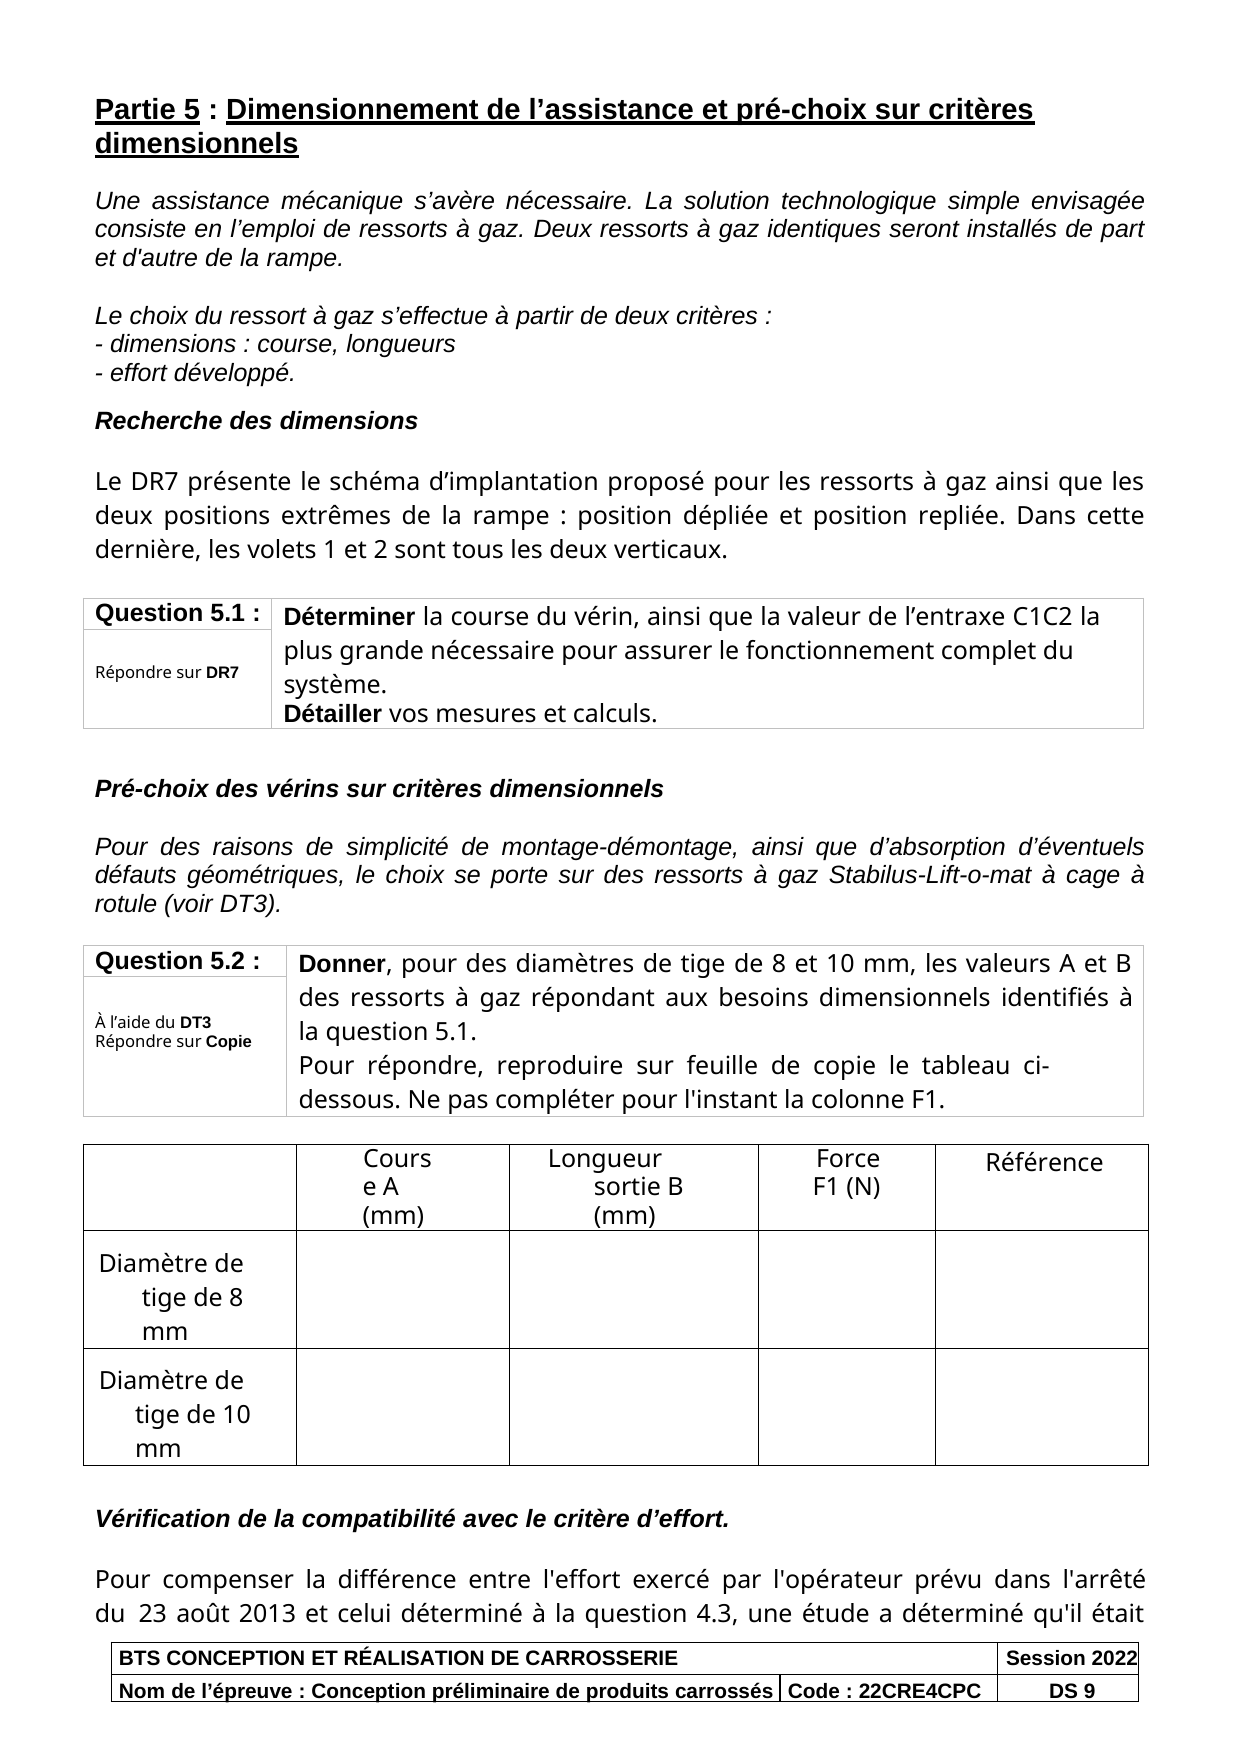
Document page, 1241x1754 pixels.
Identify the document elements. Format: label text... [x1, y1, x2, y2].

subtitle Pré-choix des vérins sur critères dimensionnels [94, 774, 1171, 803]
table_header Donner, pour des diamètres de tige de 8 et 10 mm, les valeurs A et B des ressorts à gaz répondant aux besoins dimensionnels identifiés à la question 5.1. Pour répondre, reproduire sur feuille de copie le tableau ci-dessous. Ne pas compléter pour l'instant la colonne F1. [287, 946, 1143, 1116]
text Le choix du ressort à gaz s’effectue à partir de deux critères : [94, 301, 1171, 329]
table_cell [936, 1231, 1148, 1348]
table_cell Diamètre de tige de 8 mm [84, 1231, 296, 1348]
table_header Force F1 (N) [759, 1145, 935, 1230]
table_cell À l’aide du DT3 Répondre sur Copie [84, 977, 286, 1116]
table_header Course A (mm) [297, 1145, 509, 1230]
table_cell [510, 1349, 758, 1465]
table_cell Diamètre de tige de 10 mm [84, 1349, 296, 1465]
table_cell Répondre sur DR7 [84, 630, 271, 728]
subtitle Recherche des dimensions [94, 406, 1171, 435]
table_header Longueur sortie B (mm) [510, 1145, 758, 1230]
table_cell [510, 1231, 758, 1348]
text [94, 1562, 1146, 1630]
table_header Question 5.2 : [84, 946, 286, 976]
text Le DR7 présente le schéma d’implantation proposé pour les ressorts à gaz ainsi que les deux positions extrêmes de la rampe : position dépliée et position repliée. Dans cette dernière, les volets 1 et 2 sont tous les deux verticaux. [94, 464, 1146, 566]
table_cell [759, 1231, 935, 1348]
table_cell [936, 1349, 1148, 1465]
table_cell [759, 1349, 935, 1465]
table_header Question 5.1 : [84, 599, 271, 628]
text Pour des raisons de simplicité de montage-démontage, ainsi que d’absorption d’éventuels défauts géométriques, le choix se porte sur des ressorts à gaz Stabilus-Lift-o-mat à cage à rotule (voir DT3). [94, 832, 1146, 918]
table_cell [297, 1231, 509, 1348]
list effort développé. [94, 358, 1171, 387]
table_header Référence [936, 1145, 1148, 1230]
list dimensions : course, longueurs [94, 329, 1171, 358]
table_cell [297, 1349, 509, 1465]
subtitle Partie 5 : Dimensionnement de l’assistance et pré-choix sur critères dimensionnels [94, 92, 1036, 159]
text Une assistance mécanique s’avère nécessaire. La solution technologique simple envisagée consiste en l’emploi de ressorts à gaz. Deux ressorts à gaz identiques seront installés de part et d'autre de la rampe. [94, 186, 1146, 272]
subtitle Vérification de la compatibilité avec le critère d’effort. [94, 1504, 1171, 1533]
table_header Déterminer la course du vérin, ainsi que la valeur de l’entraxe C1C2 la plus grande nécessaire pour assurer le fonctionnement complet du système. Détailler vos mesures et calculs. [272, 599, 1143, 728]
table_header [84, 1145, 296, 1230]
